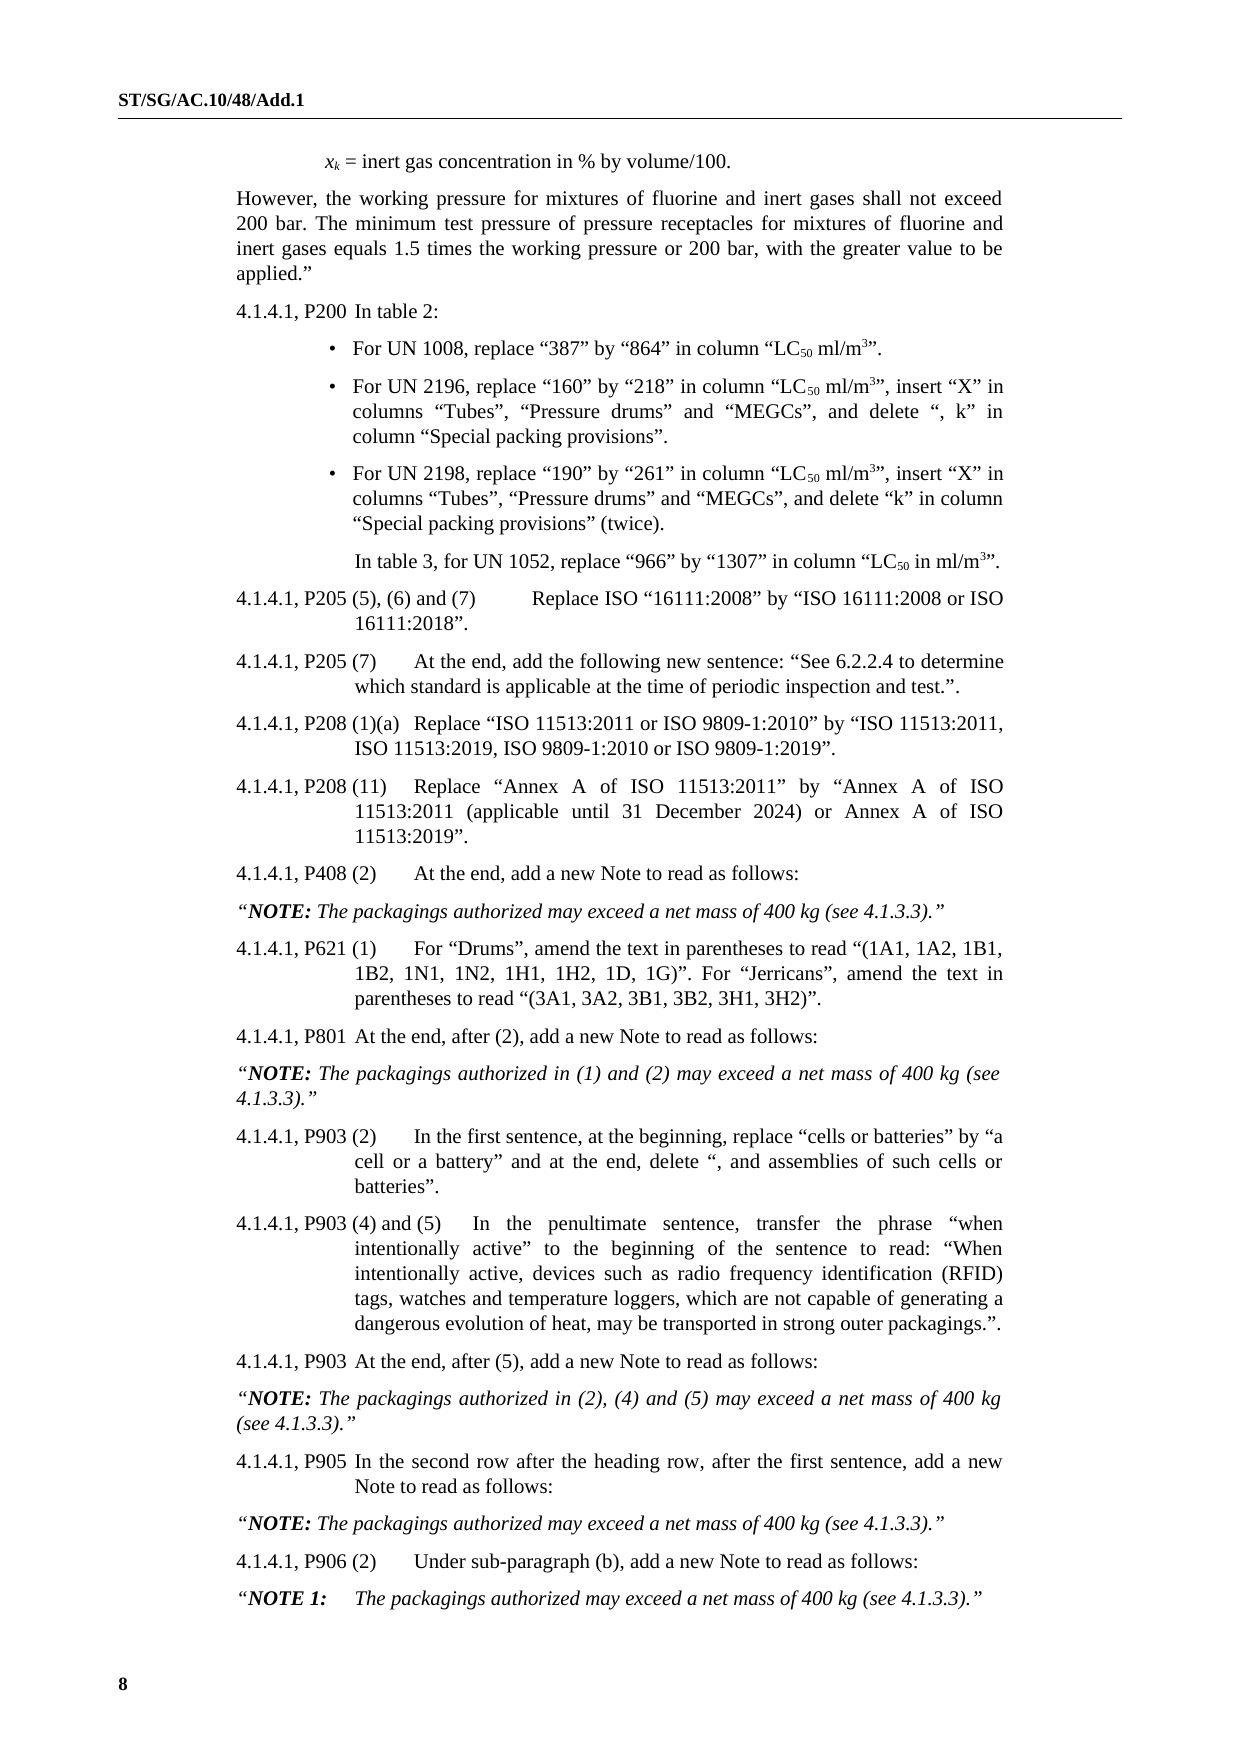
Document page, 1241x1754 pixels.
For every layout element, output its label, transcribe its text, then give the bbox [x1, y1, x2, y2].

text 4.1.4.1, P621 (1) For “Drums”, amend the text in parentheses to read “(1A1, 1A2, 1B1, 1B2, 1N1, 1N2, 1H1, 1H2, 1D, 1G)”. For “Jerricans”, amend the text in parentheses to read “(3A1, 3A2, 3B1, 3B2, 3H1, 3H2)”. [236, 935, 1004, 1010]
text 4.1.4.1, P903 (2) In the first sentence, at the beginning, replace “cells or batteries” by “a cell or a battery” and at the end, delete “, and assemblies of such cells or batteries”. [236, 1123, 1004, 1198]
text 4.1.4.1, P903 (4) and (5) In the penultimate sentence, transfer the phrase “when intentionally active” to the beginning of the sentence to read: “When intentionally active, devices such as radio frequency identification (RFID) tags, watches and temperature loggers, which are not capable of generating a dangerous evolution of heat, may be transported in strong outer packagings.”. [236, 1210, 1004, 1335]
text 4.1.4.1, P205 (5), (6) and (7) Replace ISO “16111:2008” by “ISO 16111:2008 or ISO 16111:2018”. [236, 585, 1004, 635]
text 4.1.4.1, P408 (2) At the end, add a new Note to read as follows: [236, 860, 1004, 885]
text 4.1.4.1, P801 At the end, after (2), add a new Note to read as follows: [236, 1023, 1004, 1048]
text 4.1.4.1, P903 At the end, after (5), add a new Note to read as follows: [236, 1348, 1004, 1373]
text 4.1.4.1, P200 In table 2: [236, 298, 1004, 323]
text “NOTE: The packagings authorized may exceed a net mass of 400 kg (see 4.1.3.3).” [236, 1510, 1004, 1535]
list For UN 2198, replace “190” by “261” in column “LC50 ml/m3”, insert “X” in columns “Tubes”, “Pressure drums” and “MEGCs”, and delete “k” in column “Special packing provisions” (twice). [329, 460, 1004, 535]
text “NOTE: The packagings authorized may exceed a net mass of 400 kg (see 4.1.3.3).” [236, 898, 1004, 923]
text 4.1.4.1, P905 In the second row after the heading row, after the first sentence, add a new Note to read as follows: [236, 1448, 1004, 1498]
text xk = inert gas concentration in % by volume/100. [236, 148, 1004, 173]
list For UN 1008, replace “387” by “864” in column “LC50 ml/m3”. [329, 335, 1004, 360]
text 4.1.4.1, P208 (11) Replace “Annex A of ISO 11513:2011” by “Annex A of ISO 11513:2011 (applicable until 31 December 2024) or Annex A of ISO 11513:2019”. [236, 773, 1004, 848]
text In table 3, for UN 1052, replace “966” by “1307” in column “LC50 in ml/m3”. [236, 548, 1004, 573]
text “NOTE: The packagings authorized in (2), (4) and (5) may exceed a net mass of 400 kg (see 4.1.3.3).” [236, 1385, 1004, 1435]
list For UN 2196, replace “160” by “218” in column “LC50 ml/m3”, insert “X” in columns “Tubes”, “Pressure drums” and “MEGCs”, and delete “, k” in column “Special packing provisions”. [329, 373, 1004, 448]
text “NOTE: The packagings authorized in (1) and (2) may exceed a net mass of 400 kg (see 4.1.3.3).” [236, 1060, 1004, 1110]
text 4.1.4.1, P906 (2) Under sub-paragraph (b), add a new Note to read as follows: [236, 1548, 1004, 1573]
text “NOTE 1: The packagings authorized may exceed a net mass of 400 kg (see 4.1.3.3).” [236, 1585, 1004, 1610]
text 4.1.4.1, P205 (7) At the end, add the following new sentence: “See 6.2.2.4 to determine which standard is applicable at the time of periodic inspection and test.”. [236, 648, 1004, 698]
text 4.1.4.1, P208 (1)(a) Replace “ISO 11513:2011 or ISO 9809-1:2010” by “ISO 11513:2011, ISO 11513:2019, ISO 9809-1:2010 or ISO 9809-1:2019”. [236, 710, 1004, 760]
text However, the working pressure for mixtures of fluorine and inert gases shall not exceed 200 bar. The minimum test pressure of pressure receptacles for mixtures of fluorine and inert gases equals 1.5 times the working pressure or 200 bar, with the greater value to be applied.” [236, 185, 1004, 285]
